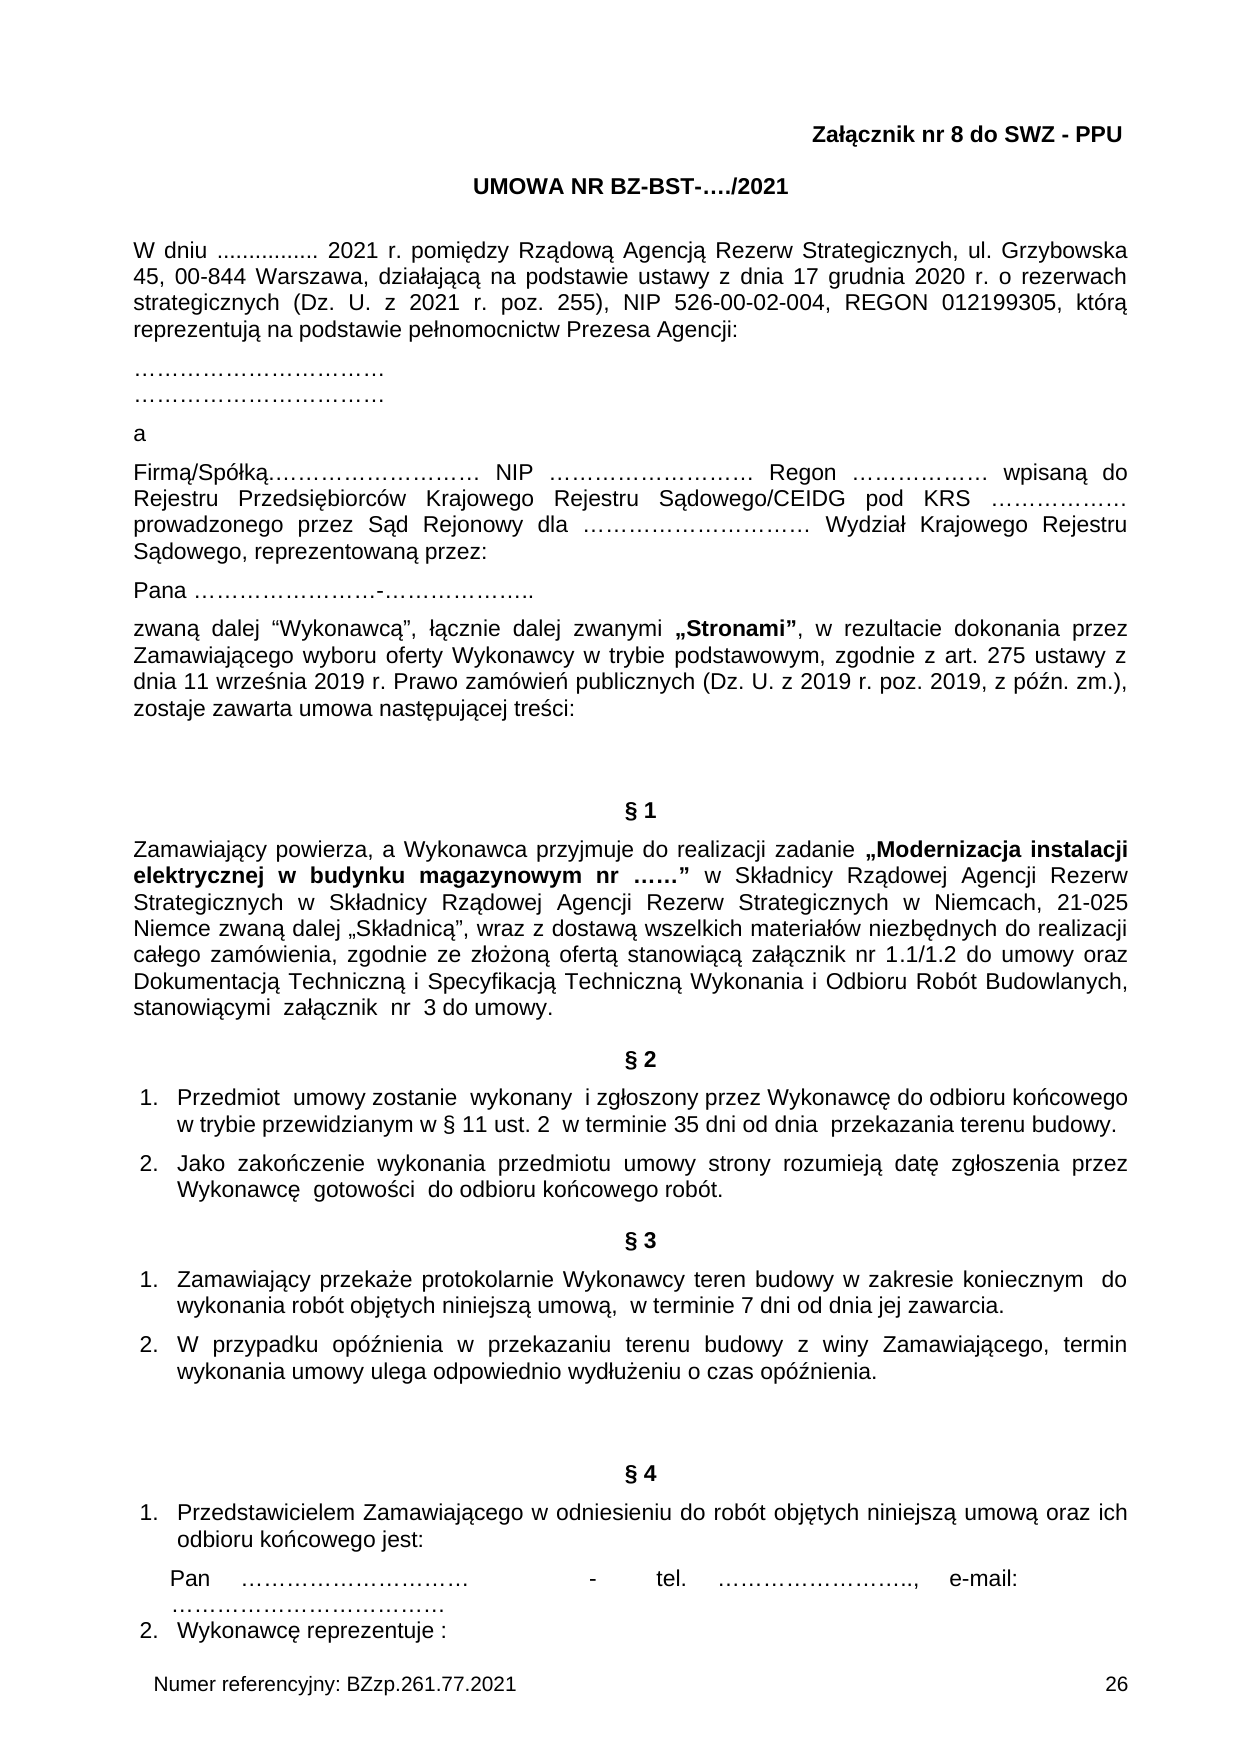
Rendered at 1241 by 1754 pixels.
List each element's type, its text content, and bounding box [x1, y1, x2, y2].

list Zamawiający przekaże protokolarnie Wykonawcy teren budowy w zakresie koniecznym do wykonania robót objętych niniejszą umową, w terminie 7 dni od dnia jej zawarcia. [139, 1266, 1128, 1319]
text § 4 [262, 1460, 1019, 1487]
text Zamawiający powierza, a Wykonawca przyjmuje do realizacji zadanie „Modernizacja instalacji elektrycznej w budynku magazynowym nr ……” w Składnicy Rządowej Agencji Rezerw Strategicznych w Składnicy Rządowej Agencji Rezerw Strategicznych w Niemcach, 21-025 Niemce zwaną dalej „Składnicą”, wraz z dostawą wszelkich materiałów niezbędnych do realizacji całego zamówienia, zgodnie ze złożoną ofertą stanowiącą załącznik nr 1.1/1.2 do umowy oraz Dokumentacją Techniczną i Specyfikacją Techniczną Wykonania i Odbioru Robót Budowlanych, stanowiącymi załącznik nr 3 do umowy. [133, 836, 1128, 1021]
text UMOWA NR BZ-BST-…./2021 [133, 173, 1128, 199]
text W dniu ................ 2021 r. pomiędzy Rządową Agencją Rezerw Strategicznych, ul. Grzybowska 45, 00-844 Warszawa, działającą na podstawie ustawy z dnia 17 grudnia 2020 r. o rezerwach strategicznych (Dz. U. z 2021 r. poz. 255), NIP 526-00-02-004, REGON 012199305, którą reprezentują na podstawie pełnomocnictw Prezesa Agencji: [133, 237, 1128, 342]
text Pana ……………………-……………….. [133, 577, 1128, 603]
list Przedmiot umowy zostanie wykonany i zgłoszony przez Wykonawcę do odbioru końcowego w trybie przewidzianym w § 11 ust. 2 w terminie 35 dni od dnia przekazania terenu budowy. [139, 1084, 1128, 1137]
list Przedstawicielem Zamawiającego w odniesieniu do robót objętych niniejszą umową oraz ich odbioru końcowego jest: [139, 1499, 1128, 1552]
text § 1 [262, 797, 1019, 823]
text …………………………… [133, 354, 1128, 381]
text Pan ………………………… - tel. …………………….., e-mail: ……………………………… [169, 1564, 1019, 1617]
text a [133, 420, 1128, 446]
text § 3 [262, 1227, 1019, 1254]
text zwaną dalej “Wykonawcą”, łącznie dalej zwanymi „Stronami”, w rezultacie dokonania przez Zamawiającego wyboru oferty Wykonawcy w trybie podstawowym, zgodnie z art. 275 ustawy z dnia 11 września 2019 r. Prawo zamówień publicznych (Dz. U. z 2019 r. poz. 2019, z późn. zm.), zostaje zawarta umowa następującej treści: [133, 615, 1128, 721]
text Załącznik nr 8 do SWZ - PPU [133, 121, 1122, 147]
text …………………………… [133, 381, 1128, 407]
text § 2 [262, 1046, 1019, 1072]
list Jako zakończenie wykonania przedmiotu umowy strony rozumieją datę zgłoszenia przez Wykonawcę gotowości do odbioru końcowego robót. [139, 1149, 1128, 1202]
list W przypadku opóźnienia w przekazaniu terenu budowy z winy Zamawiającego, termin wykonania umowy ulega odpowiednio wydłużeniu o czas opóźnienia. [139, 1331, 1128, 1384]
list Wykonawcę reprezentuje : [139, 1617, 1128, 1643]
text Firmą/Spółką.……………………… NIP ……………………… Regon ……………… wpisaną do Rejestru Przedsiębiorców Krajowego Rejestru Sądowego/CEIDG pod KRS ………………prowadzonego przez Sąd Rejonowy dla ………………………… Wydział Krajowego Rejestru Sądowego, reprezentowaną przez: [133, 459, 1128, 564]
